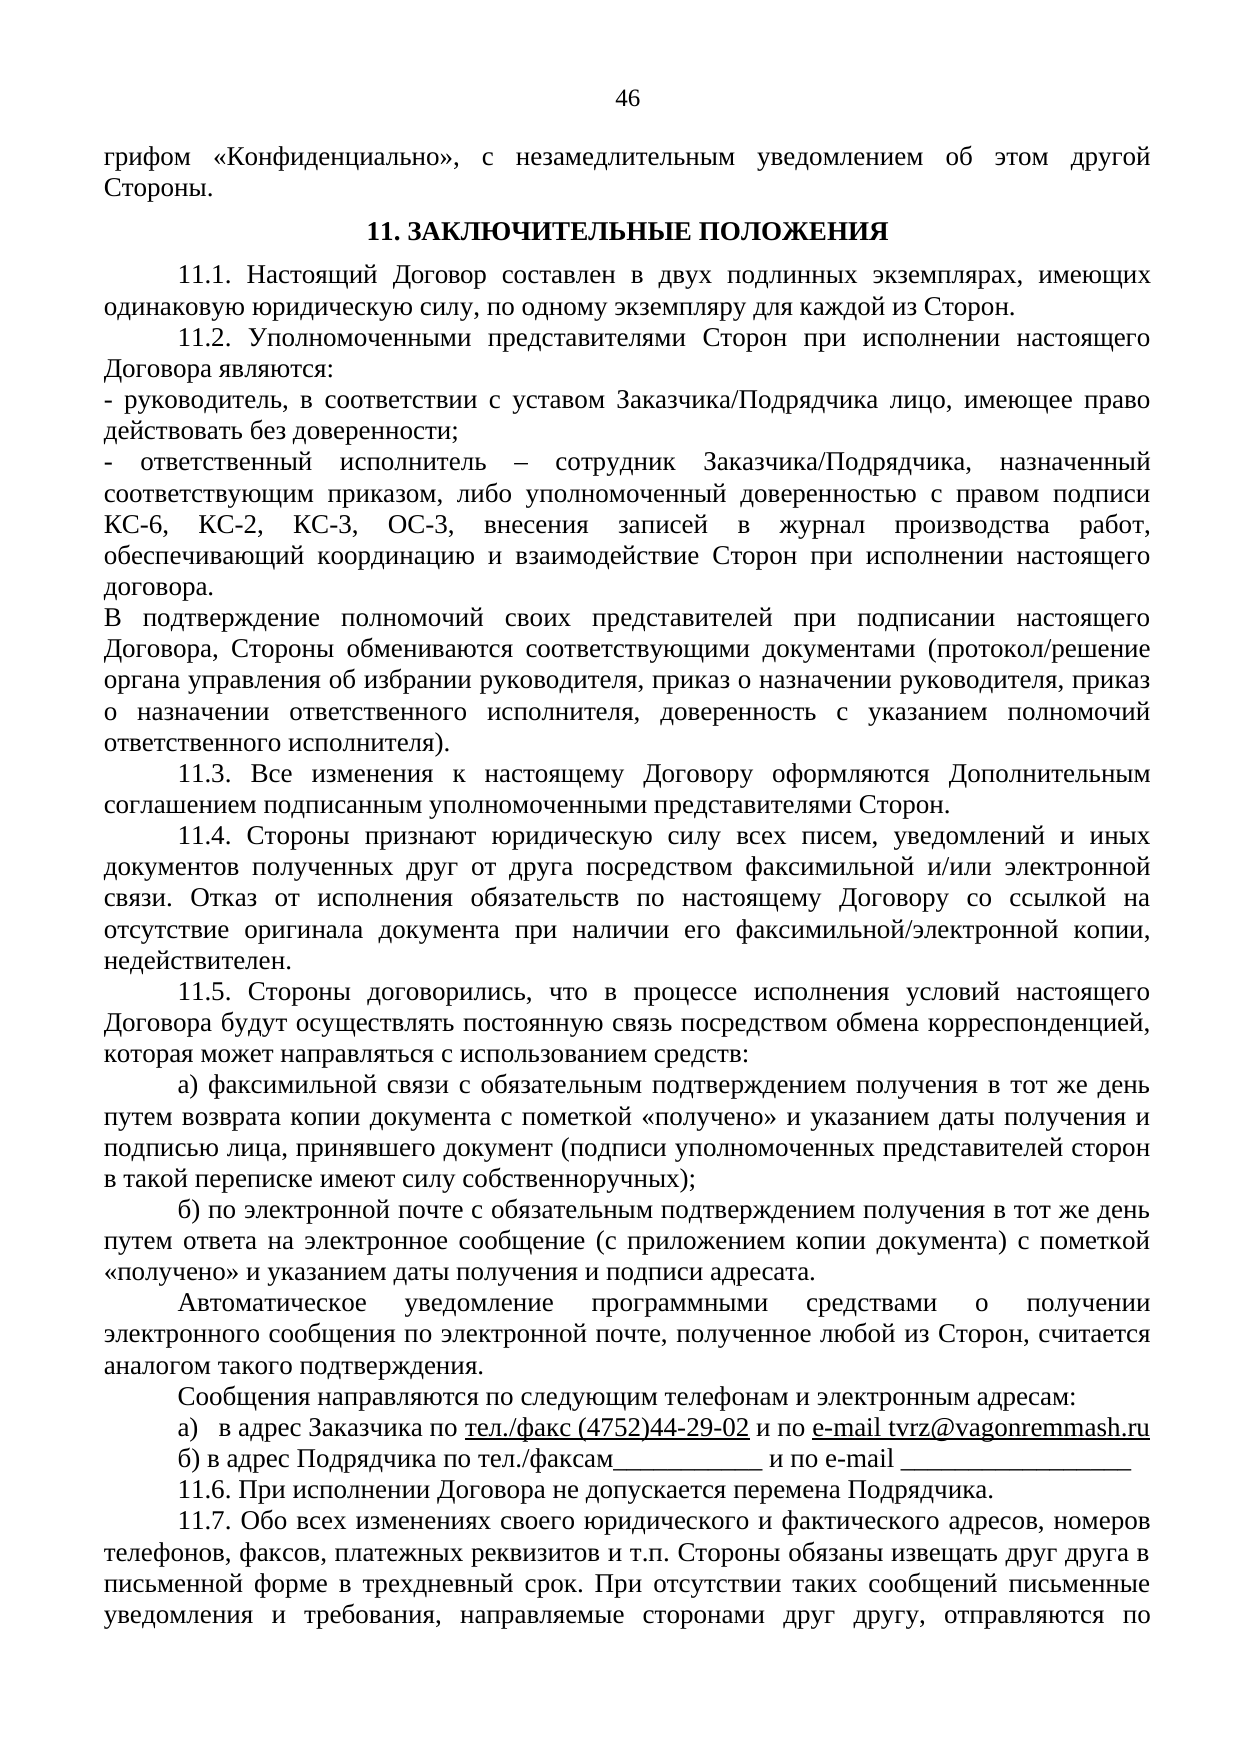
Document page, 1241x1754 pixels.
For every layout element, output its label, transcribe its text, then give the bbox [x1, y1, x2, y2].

text б) по электронной почте с обязательным подтверждением получения в тот же день путем ответа на электронное сообщение (с приложением копии документа) с пометкой «получено» и указанием даты получения и подписи адресата. [103, 1193, 1152, 1286]
text а) факсимильной связи с обязательным подтверждением получения в тот же день путем возврата копии документа с пометкой «получено» и указанием даты получения и подписью лица, принявшего документ (подписи уполномоченных представителей сторон в такой переписке имеют силу собственноручных); [103, 1068, 1152, 1193]
text 11.4. Стороны признают юридическую силу всех писем, уведомлений и иных документов полученных друг от друга посредством факсимильной и/или электронной связи. Отказ от исполнения обязательств по настоящему Договору со ссылкой на отсутствие оригинала документа при наличии его факсимильной/электронной копии, недействителен. [103, 819, 1152, 975]
text 11.3. Все изменения к настоящему Договору оформляются Дополнительным соглашением подписанным уполномоченными представителями Сторон. [103, 757, 1152, 819]
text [103, 1504, 1152, 1629]
text Автоматическое уведомление программными средствами о получении электронного сообщения по электронной почте, полученное любой из Сторон, считается аналогом такого подтверждения. [103, 1286, 1152, 1380]
text - ответственный исполнитель – сотрудник Заказчика/Подрядчика, назначенный соответствующим приказом, либо уполномоченный доверенностью с правом подписи КС-6, КС-2, КС-3, ОС-3, внесения записей в журнал производства работ, обеспечивающий координацию и взаимодействие Сторон при исполнении настоящего договора. [103, 446, 1152, 601]
text 11.2. Уполномоченными представителями Сторон при исполнении настоящего Договора являются: [103, 321, 1152, 383]
text 11.5. Стороны договорились, что в процессе исполнения условий настоящего Договора будут осуществлять постоянную связь посредством обмена корреспонденцией, которая может направляться с использованием средств: [103, 975, 1152, 1068]
text 11.6. При исполнении Договора не допускается перемена Подрядчика. [103, 1473, 1152, 1504]
text б) в адрес Подрядчика по тел./факсам___________ и по e-mail _________________ [103, 1442, 1152, 1473]
text 11.1. Настоящий Договор составлен в двух подлинных экземплярах, имеющих одинаковую юридическую силу, по одному экземпляру для каждой из Сторон. [103, 259, 1152, 321]
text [103, 140, 1152, 202]
text - руководитель, в соответствии с уставом Заказчика/Подрядчика лицо, имеющее право действовать без доверенности; [103, 383, 1152, 446]
text а) в адрес Заказчика по тел./факс (4752)44-29-02 и по e-mail tvrz@vagonremmash.ru [103, 1411, 1152, 1442]
text 11. ЗАКЛЮЧИТЕЛЬНЫЕ ПОЛОЖЕНИЯ [103, 215, 1152, 246]
text Сообщения направляются по следующим телефонам и электронным адресам: [103, 1380, 1152, 1411]
text В подтверждение полномочий своих представителей при подписании настоящего Договора, Стороны обмениваются соответствующими документами (протокол/решение органа управления об избрании руководителя, приказ о назначении руководителя, приказ о назначении ответственного исполнителя, доверенность с указанием полномочий ответственного исполнителя). [103, 601, 1152, 757]
